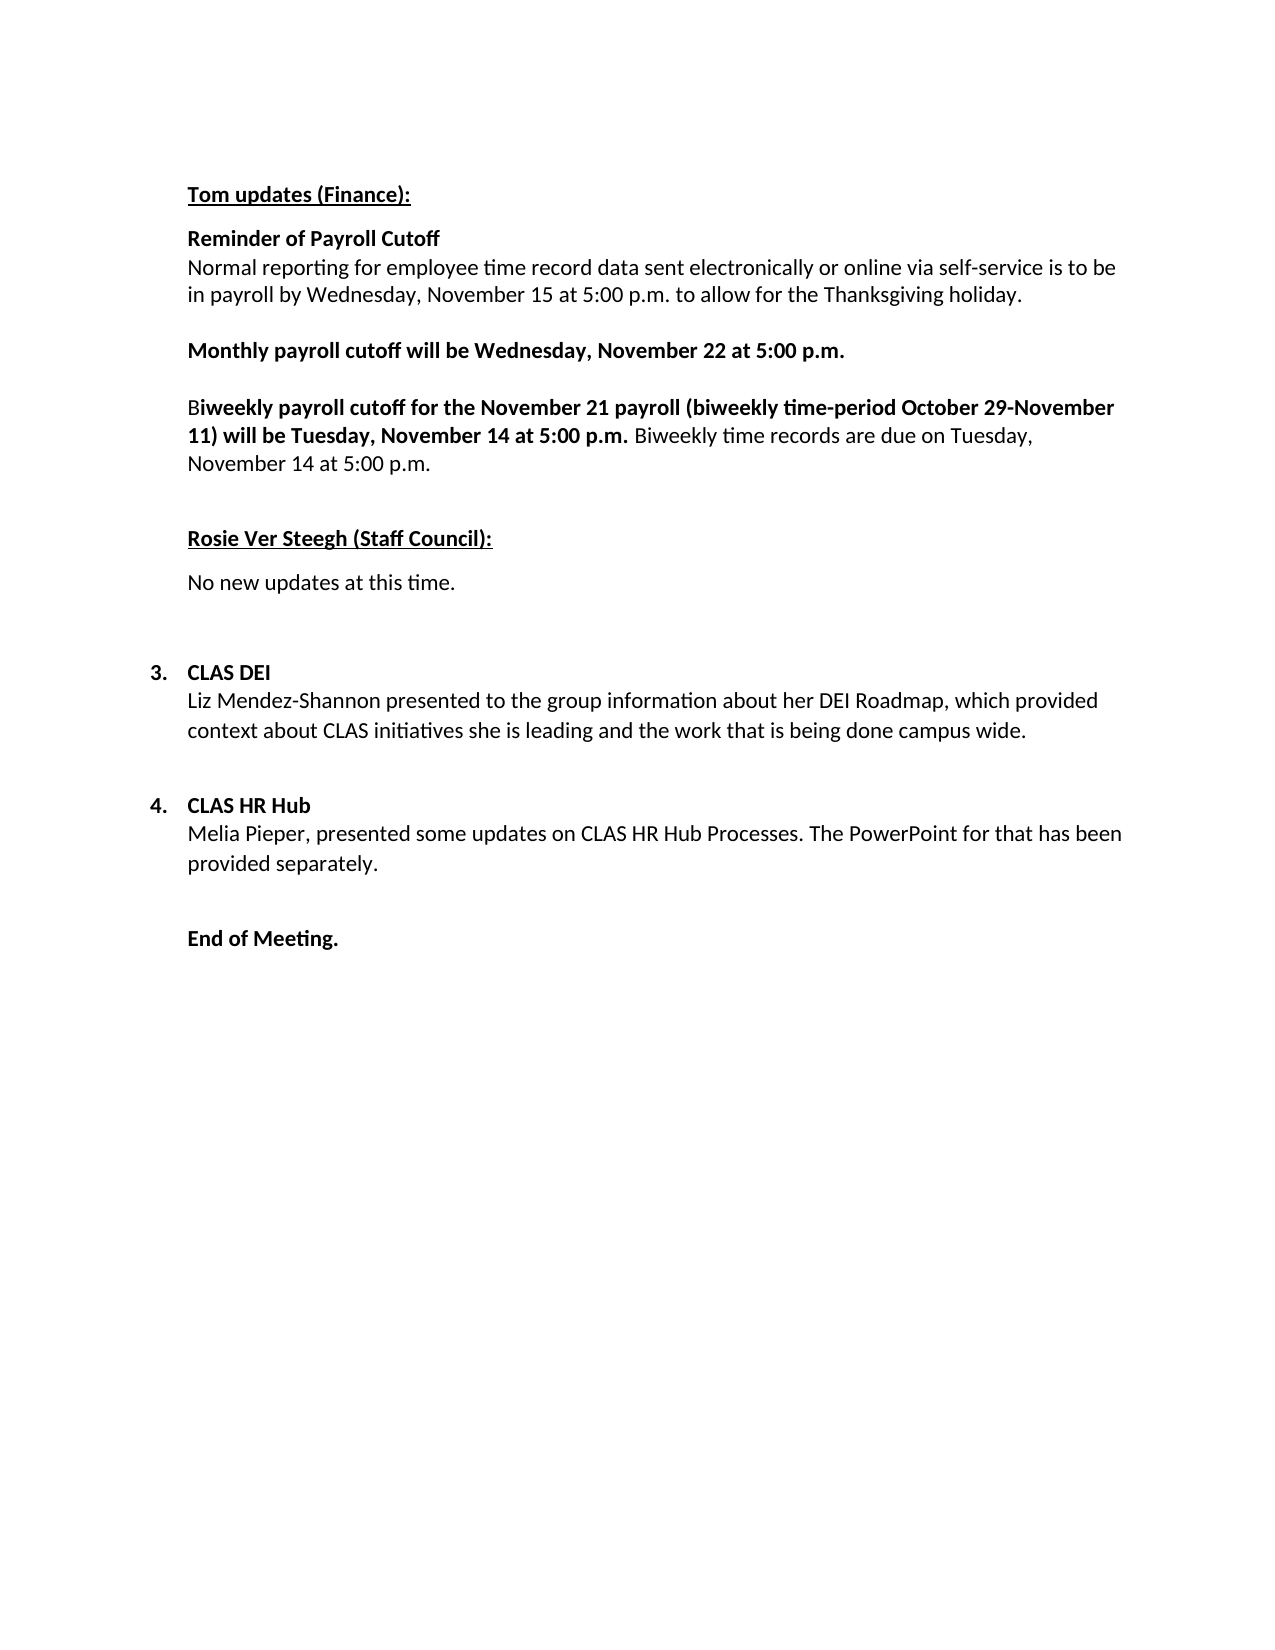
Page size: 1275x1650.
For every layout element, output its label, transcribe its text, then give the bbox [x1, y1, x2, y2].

text Monthly payroll cutoff will be Wednesday, November 22 at 5:00 p.m. [150, 337, 1125, 365]
list CLAS HR Hub [150, 791, 1125, 819]
text Reminder of Payroll Cutoff [150, 224, 1125, 253]
text Melia Pieper, presented some updates on CLAS HR Hub Processes. The PowerPoint for that has been provided separately. [187, 819, 1125, 877]
text Rosie Ver Steegh (Staff Council): [150, 524, 1125, 552]
text End of Meeting. [187, 924, 1125, 952]
text Normal reporting for employee time record data sent electronically or online via self-service is to be in payroll by Wednesday, November 15 at 5:00 p.m. to allow for the Thanksgiving holiday. [187, 253, 1125, 309]
text Tom updates (Finance): [150, 180, 1125, 208]
text Liz Mendez-Shannon presented to the group information about her DEI Roadmap, which provided context about CLAS initiatives she is leading and the work that is being done campus wide. [187, 686, 1125, 744]
text Biweekly payroll cutoff for the November 21 payroll (biweekly time-period October 29-November 11) will be Tuesday, November 14 at 5:00 p.m. Biweekly time records are due on Tuesday, November 14 at 5:00 p.m. [187, 393, 1125, 477]
list CLAS DEI [150, 658, 1125, 686]
text No new updates at this time. [150, 568, 1125, 596]
